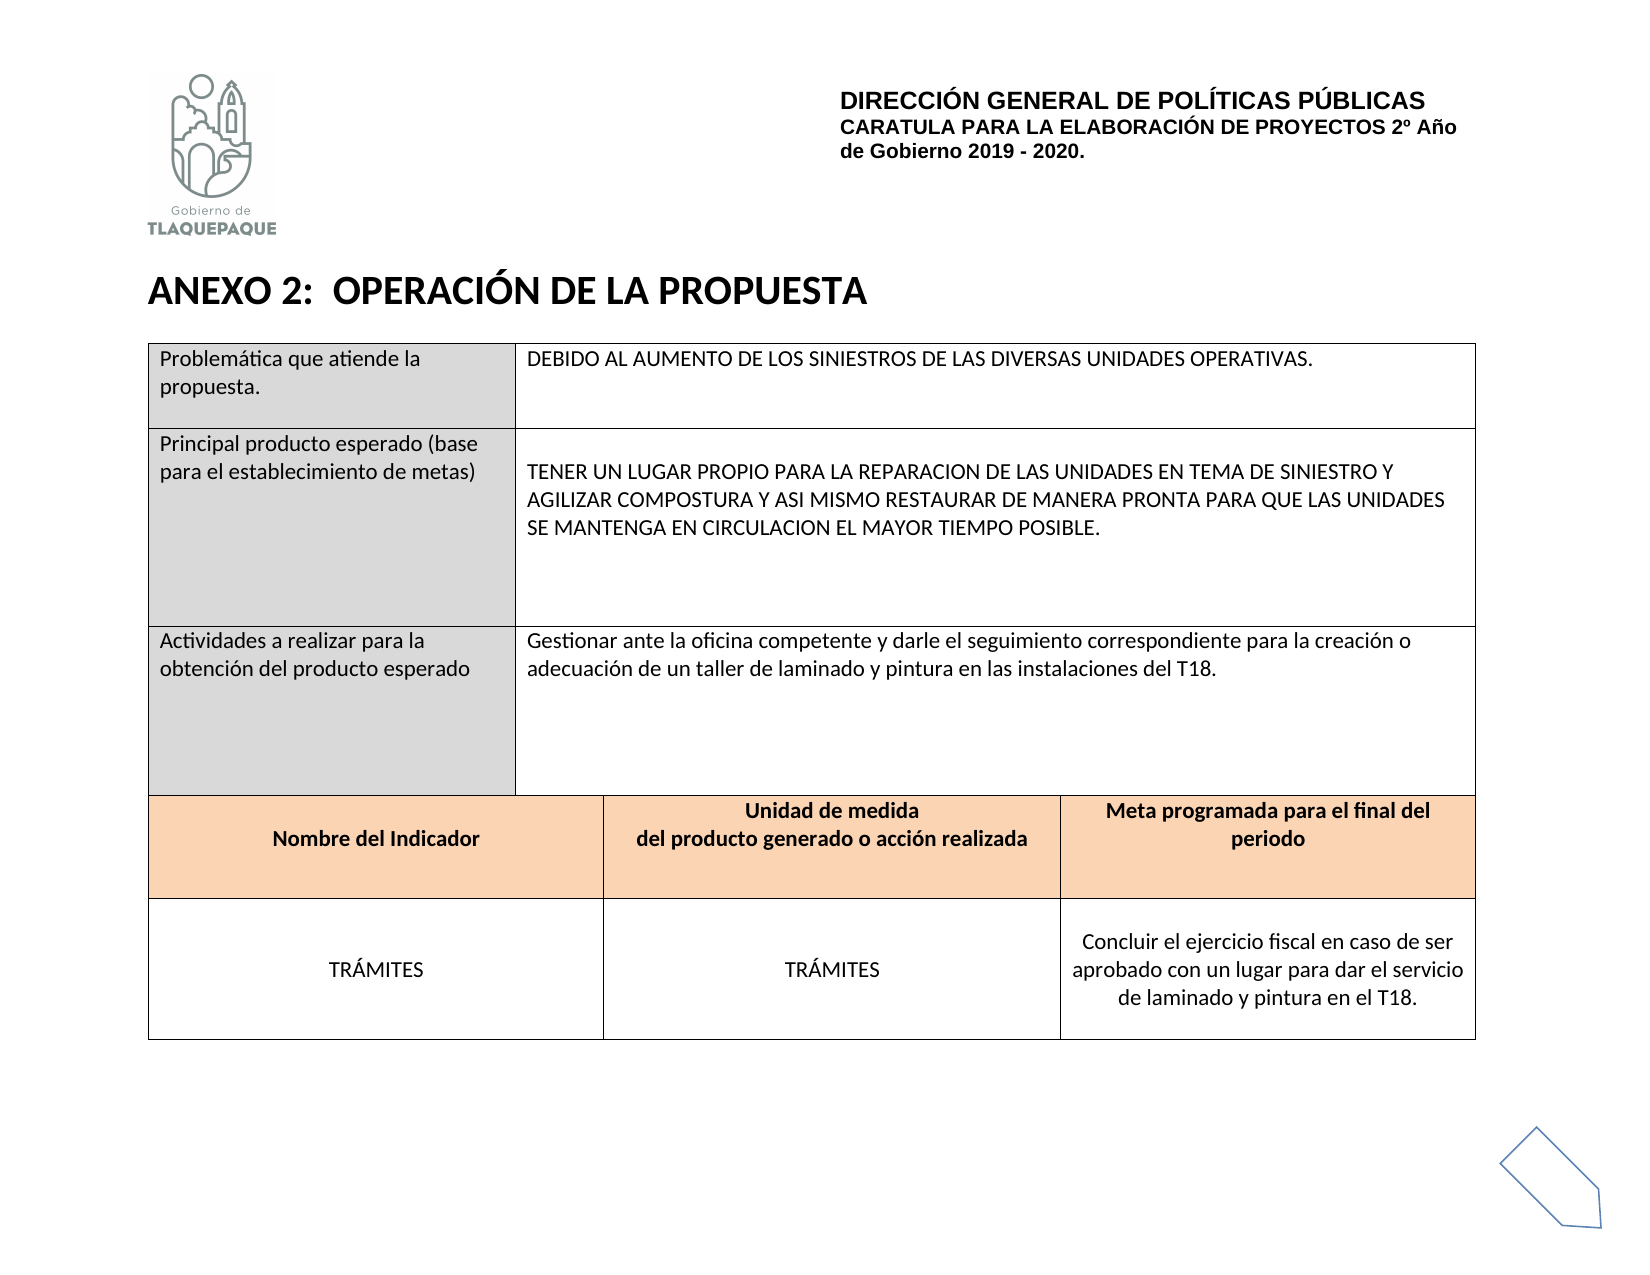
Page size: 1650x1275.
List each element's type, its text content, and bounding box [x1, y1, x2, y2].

picture [147, 74, 276, 236]
table_cell Meta programada para el final del periodo [1061, 796, 1475, 898]
table_header DEBIDO AL AUMENTO DE LOS SINIESTROS DE LAS DIVERSAS UNIDADES OPERATIVAS. [516, 344, 1475, 428]
table_cell Nombre del Indicador [149, 796, 603, 898]
table_cell TENER UN LUGAR PROPIO PARA LA REPARACION DE LAS UNIDADES EN TEMA DE SINIESTRO Y AGILIZAR COMPOSTURA Y ASI MISMO RESTAURAR DE MANERA PRONTA PARA QUE LAS UNIDADES SE MANTENGA EN CIRCULACION EL MAYOR TIEMPO POSIBLE. [516, 429, 1475, 626]
table_cell Principal producto esperado (base para el establecimiento de metas) [149, 429, 515, 626]
table_header Problemática que atiende la propuesta. [149, 344, 515, 428]
text ANEXO 2: OPERACIÓN DE LA PROPUESTA [148, 264, 1502, 315]
table_cell Unidad de medida del producto generado o acción realizada [604, 796, 1060, 898]
table_cell Actividades a realizar para la obtención del producto esperado [149, 627, 515, 795]
table_cell TRÁMITES [149, 899, 603, 1039]
table_cell Gestionar ante la oficina competente y darle el seguimiento correspondiente para la creación o adecuación de un taller de laminado y pintura en las instalaciones del T18. [516, 627, 1475, 795]
table_cell Concluir el ejercicio fiscal en caso de ser aprobado con un lugar para dar el servicio de laminado y pintura en el T18. [1061, 899, 1475, 1039]
table_cell TRÁMITES [604, 899, 1060, 1039]
